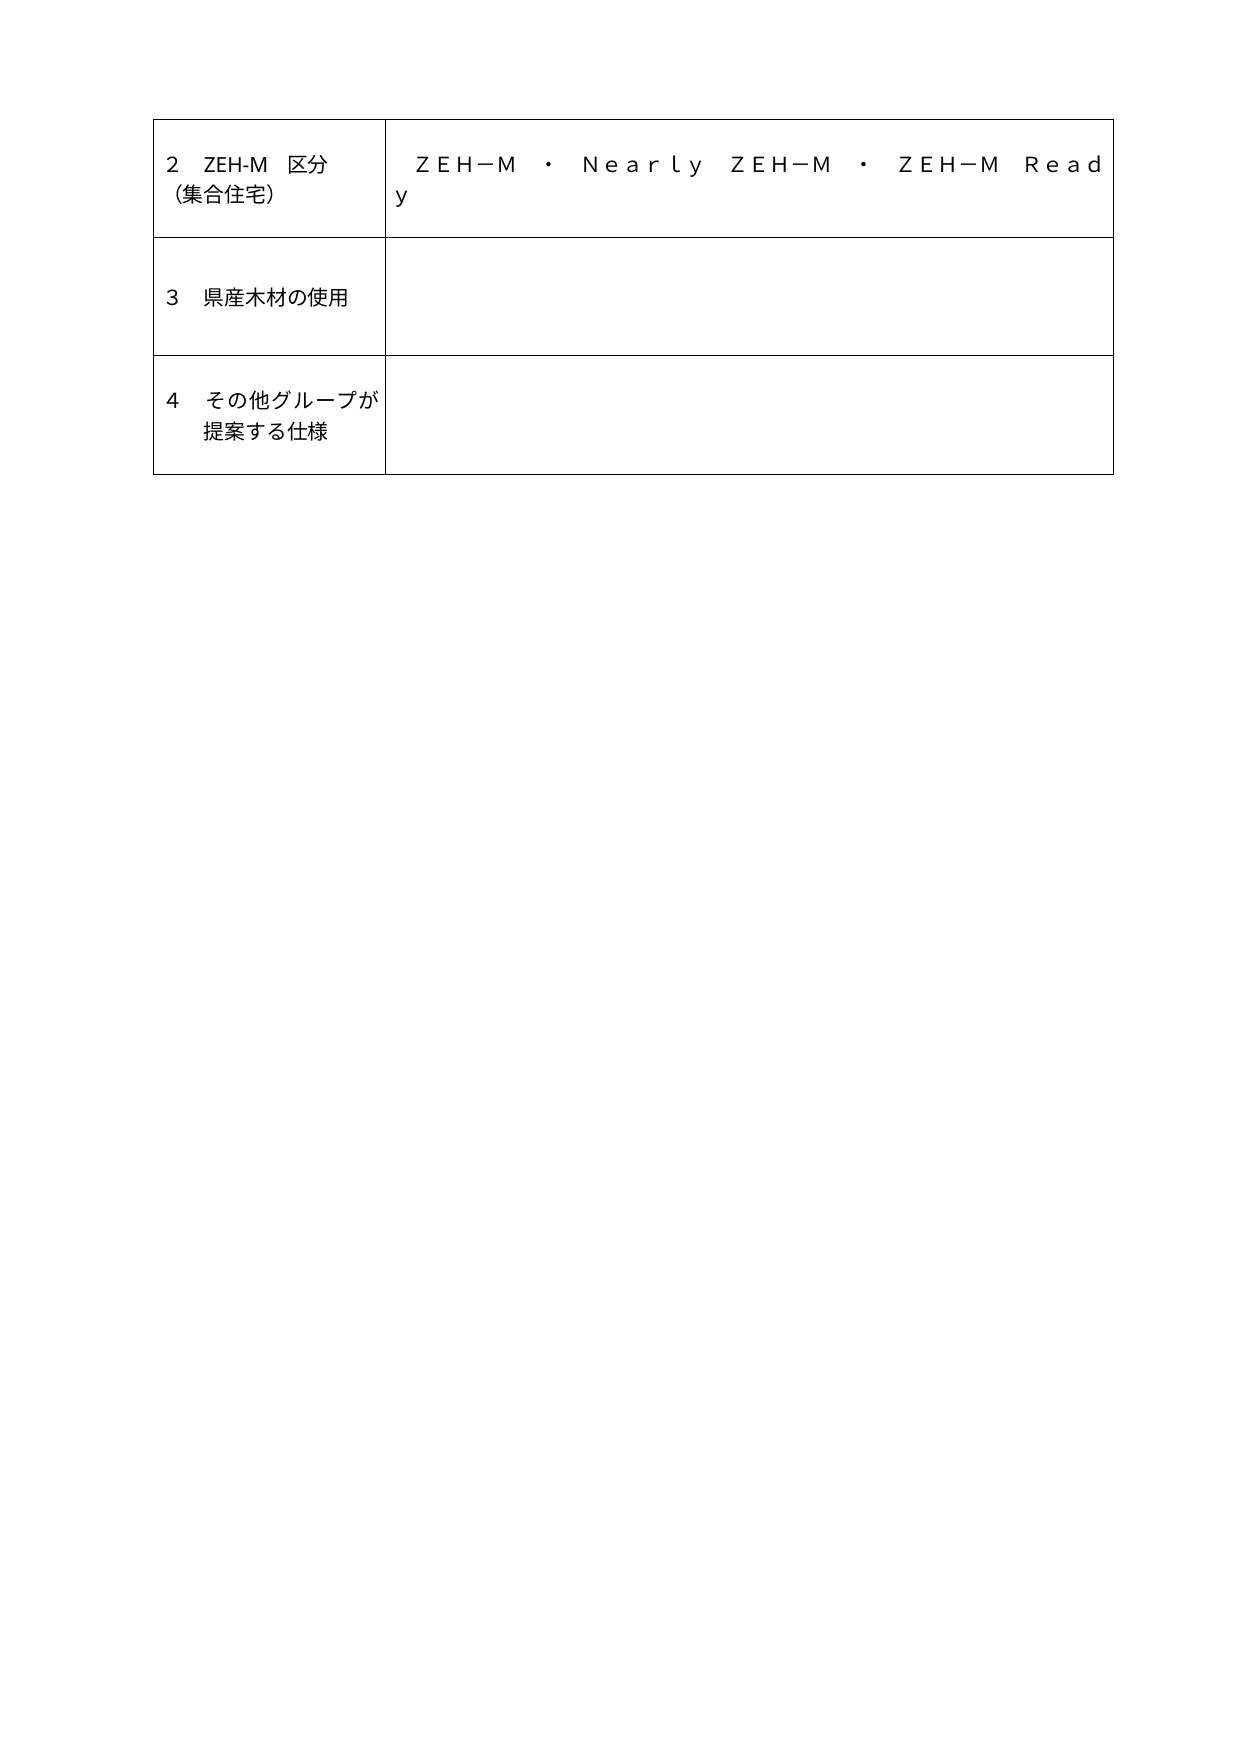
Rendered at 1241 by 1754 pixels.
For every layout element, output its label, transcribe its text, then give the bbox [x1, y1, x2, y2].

table_cell [386, 356, 1113, 473]
table_cell ３ 県産木材の使用 [154, 238, 385, 355]
table_cell ４ その他グループが提案する仕様 [154, 356, 385, 473]
table_cell ２ ZEH-M区分 （集合住宅） [154, 120, 385, 237]
table_cell [386, 238, 1113, 355]
table_cell ＺＥＨ－Ｍ ・ Ｎｅａｒｌｙ ＺＥＨ－Ｍ ・ ＺＥＨ－Ｍ Ｒｅａｄｙ [386, 120, 1113, 237]
